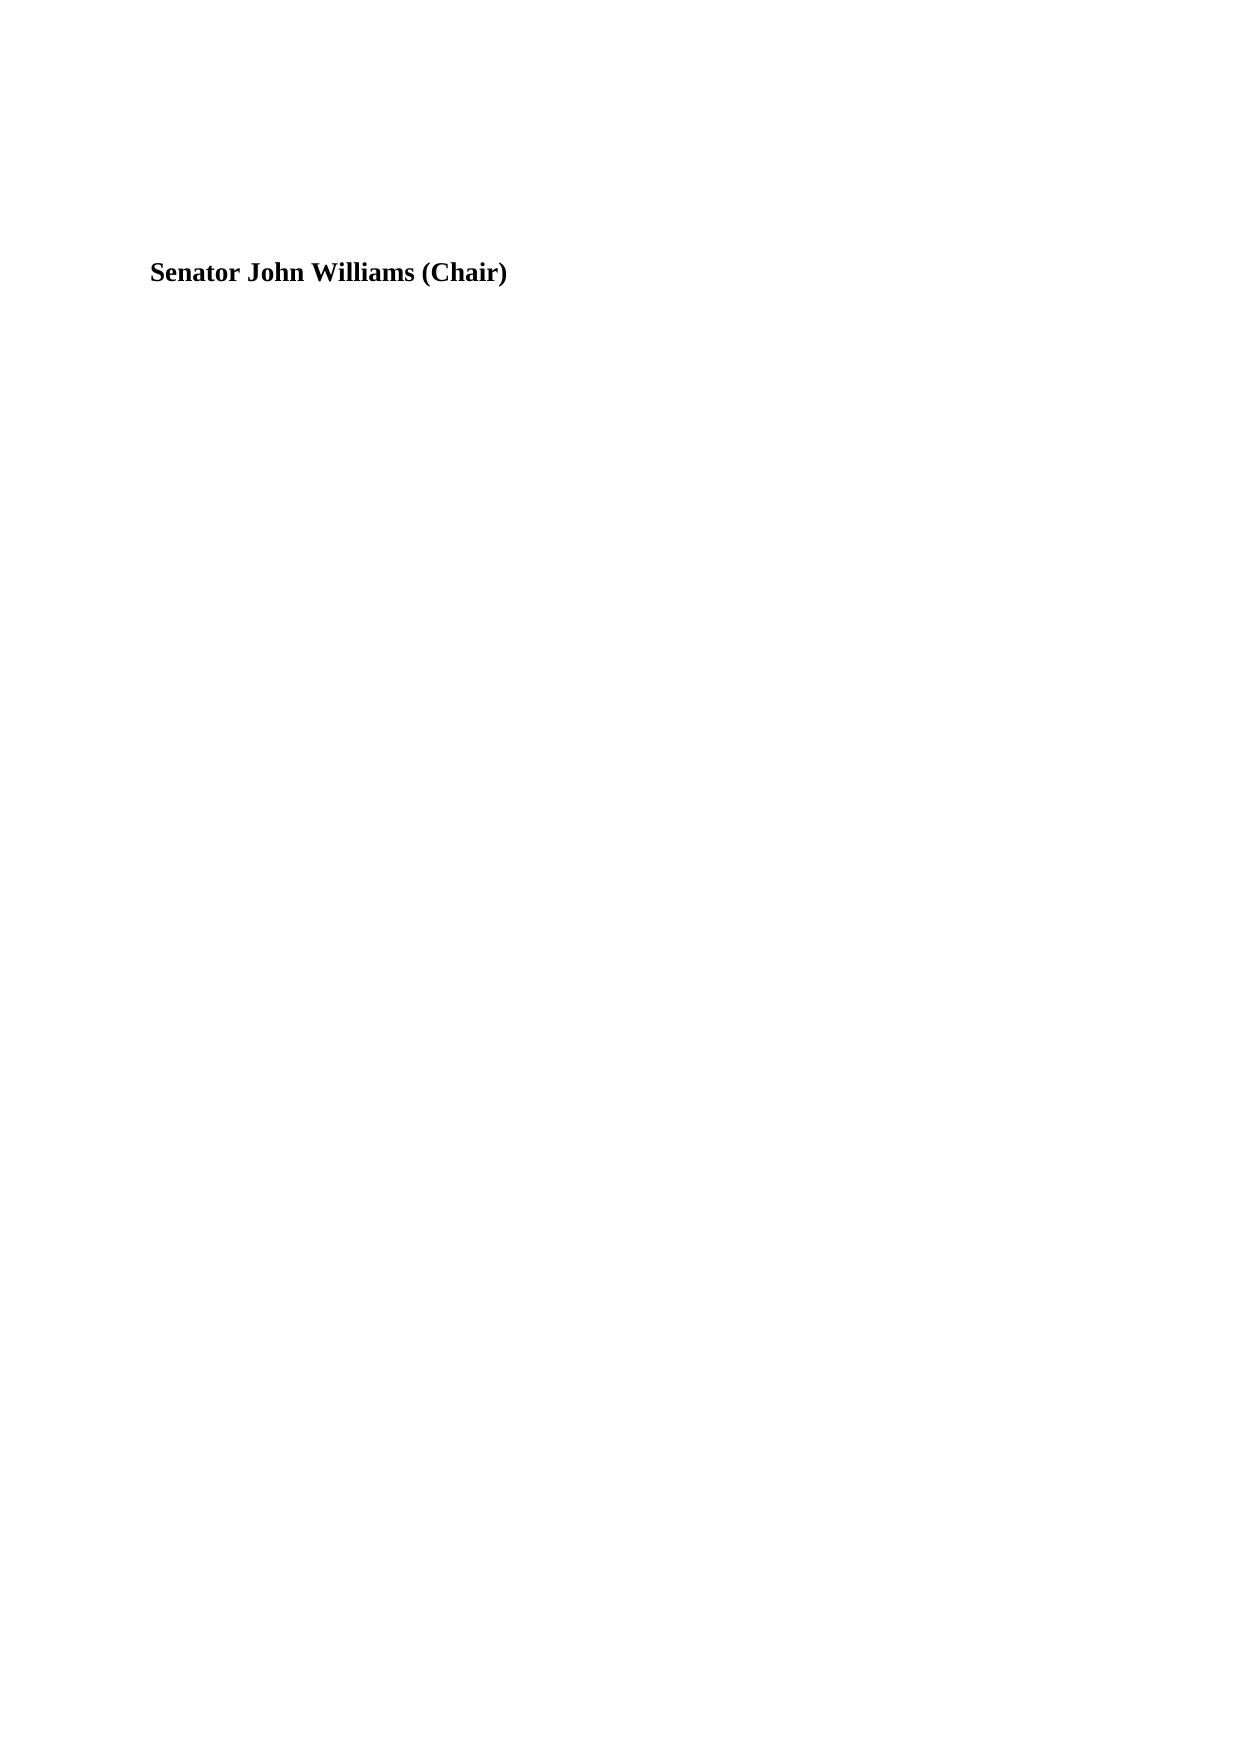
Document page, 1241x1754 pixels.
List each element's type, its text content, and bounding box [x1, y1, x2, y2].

list Senator John Williams (Chair) [150, 256, 1090, 287]
